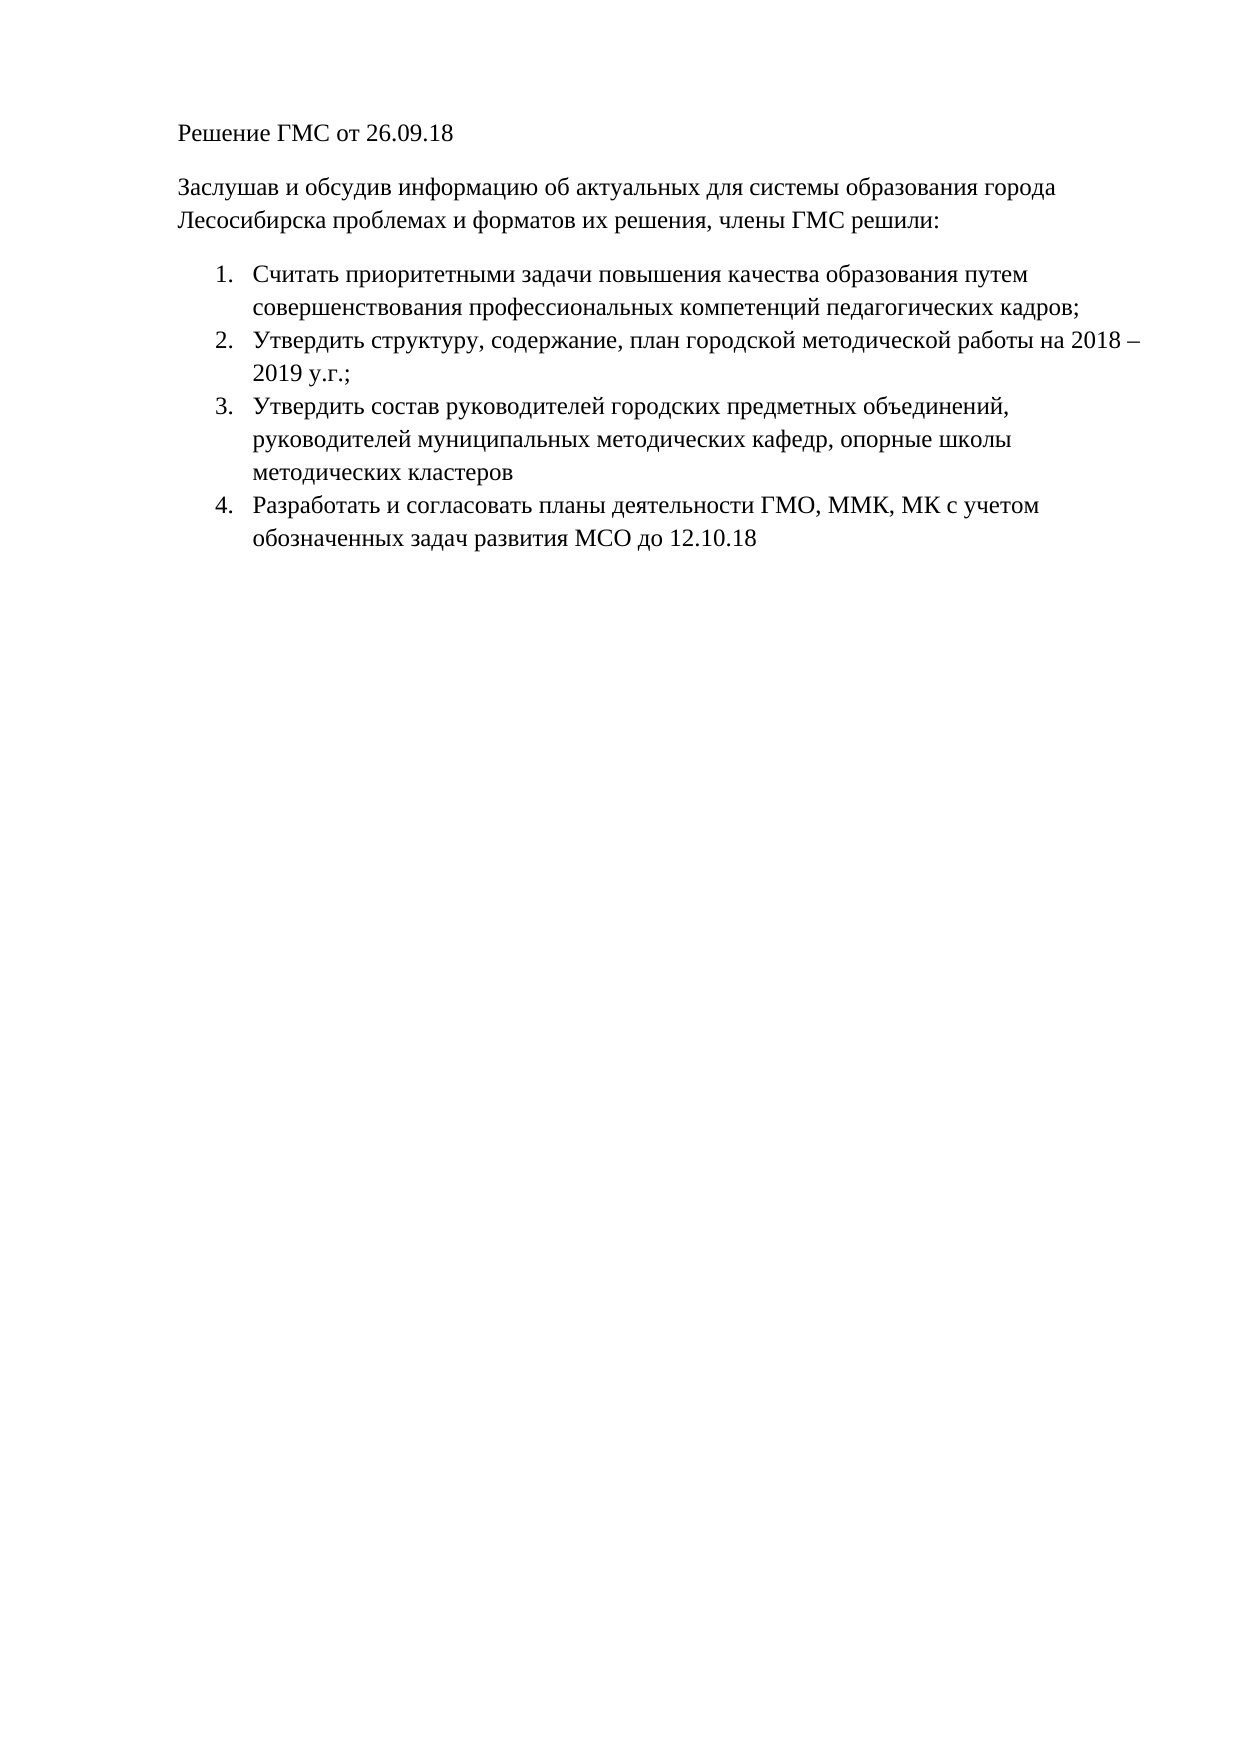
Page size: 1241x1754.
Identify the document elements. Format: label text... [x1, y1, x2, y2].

text Решение ГМС от 26.09.18 [177, 118, 1152, 147]
list Утвердить состав руководителей городских предметных объединений, руководителей муниципальных методических кафедр, опорные школы методических кластеров [215, 391, 1152, 486]
text Заслушав и обсудив информацию об актуальных для системы образования города Лесосибирска проблемах и форматов их решения, члены ГМС решили: [177, 172, 1152, 234]
list Считать приоритетными задачи повышения качества образования путем совершенствования профессиональных компетенций педагогических кадров; [215, 259, 1152, 321]
list Разработать и согласовать планы деятельности ГМО, ММК, МК с учетом обозначенных задач развития МСО до 12.10.18 [215, 490, 1152, 552]
list Утвердить структуру, содержание, план городской методической работы на 2018 – 2019 у.г.; [215, 325, 1152, 387]
